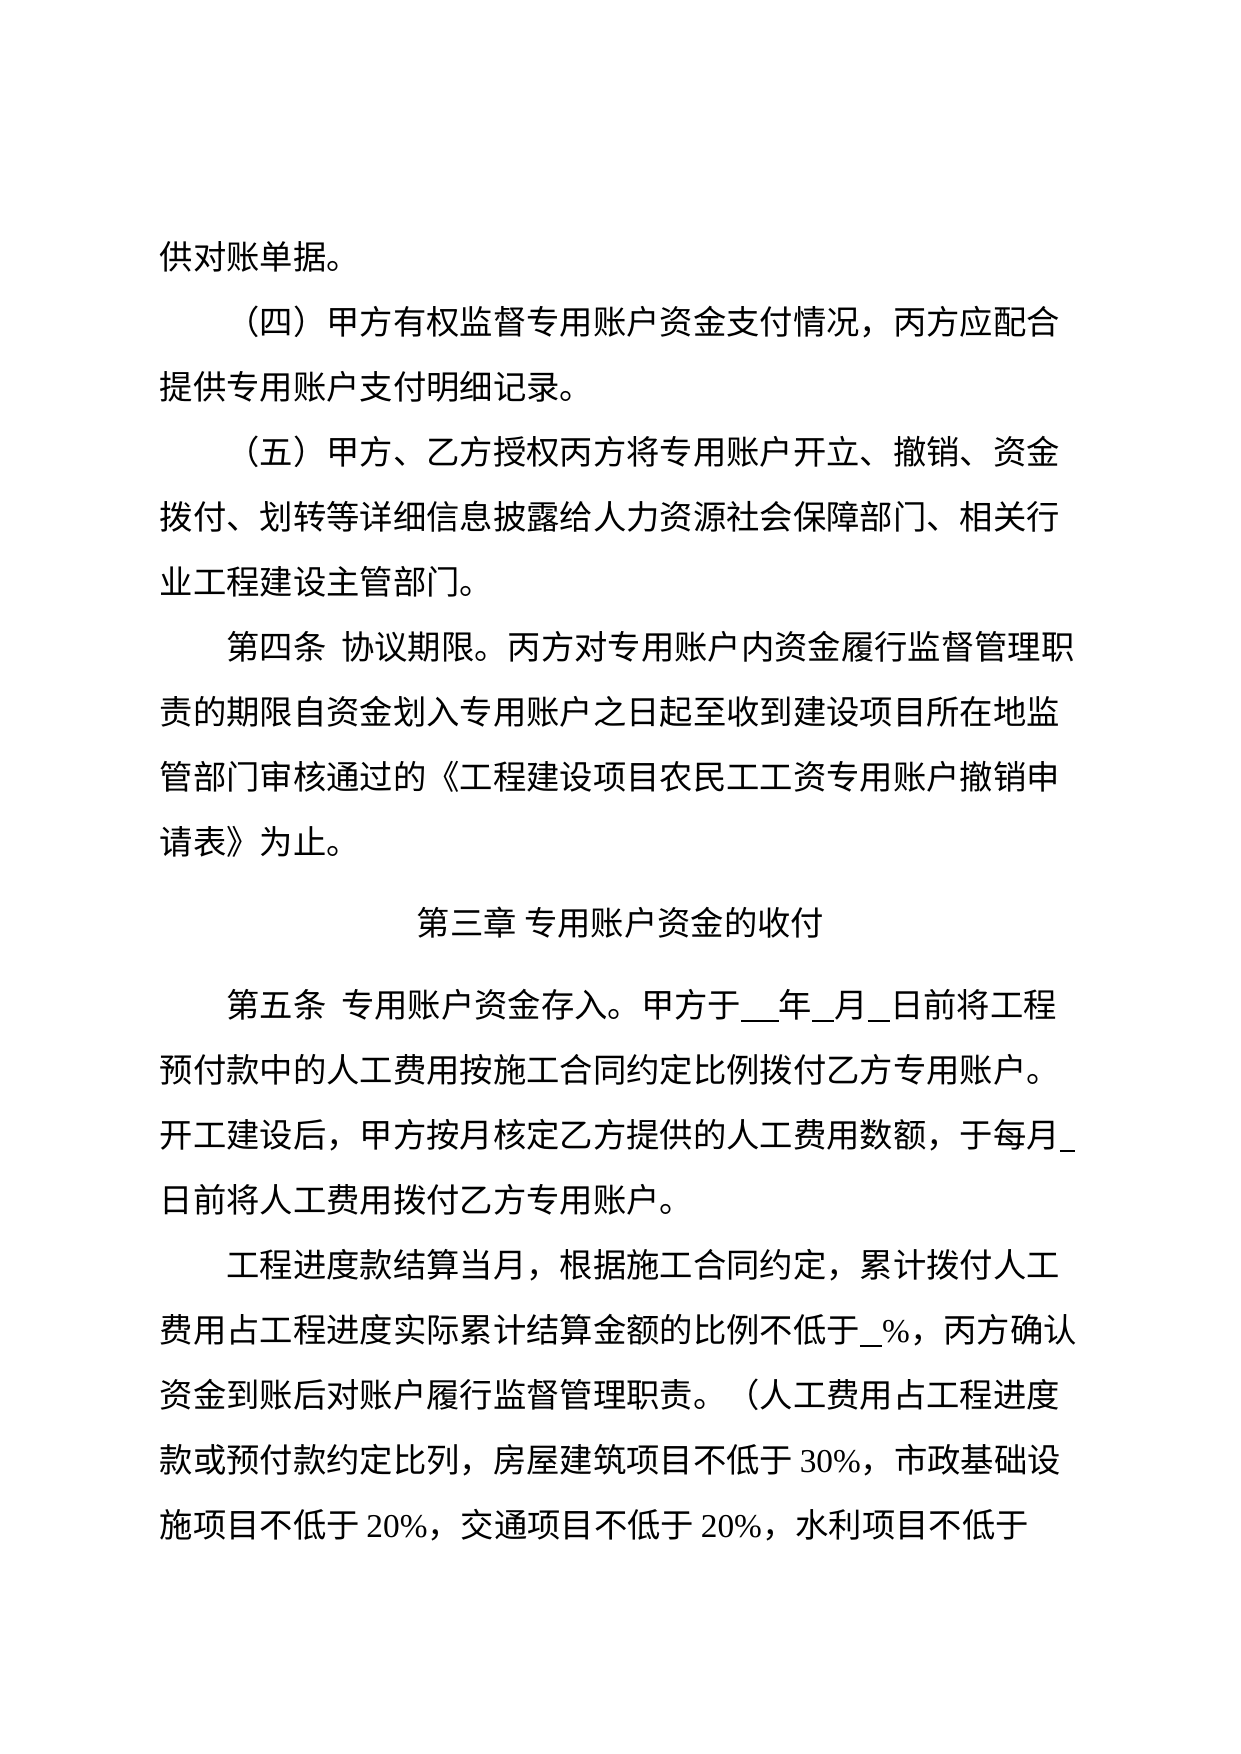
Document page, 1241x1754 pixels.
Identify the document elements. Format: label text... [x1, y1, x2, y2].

text （五）甲方、乙方授权丙方将专用账户开立、撤销、资金拨付、划转等详细信息披露给人力资源社会保障部门、相关行业工程建设主管部门。 [159, 417, 1081, 612]
text 第四条 协议期限。丙方对专用账户内资金履行监督管理职责的期限自资金划入专用账户之日起至收到建设项目所在地监管部门审核通过的《工程建设项目农民工工资专用账户撤销申请表》为止。 [159, 612, 1081, 872]
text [159, 222, 1081, 287]
text 第五条 专用账户资金存入。甲方于 年 月 日前将工程预付款中的人工费用按施工合同约定比例拨付乙方专用账户。开工建设后，甲方按月核定乙方提供的人工费用数额，于每月 日前将人工费用拨付乙方专用账户。 [159, 970, 1081, 1230]
text （四）甲方有权监督专用账户资金支付情况，丙方应配合提供专用账户支付明细记录。 [159, 287, 1081, 417]
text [159, 1230, 1081, 1555]
text 第三章 专用账户资金的收付 [159, 889, 1081, 954]
